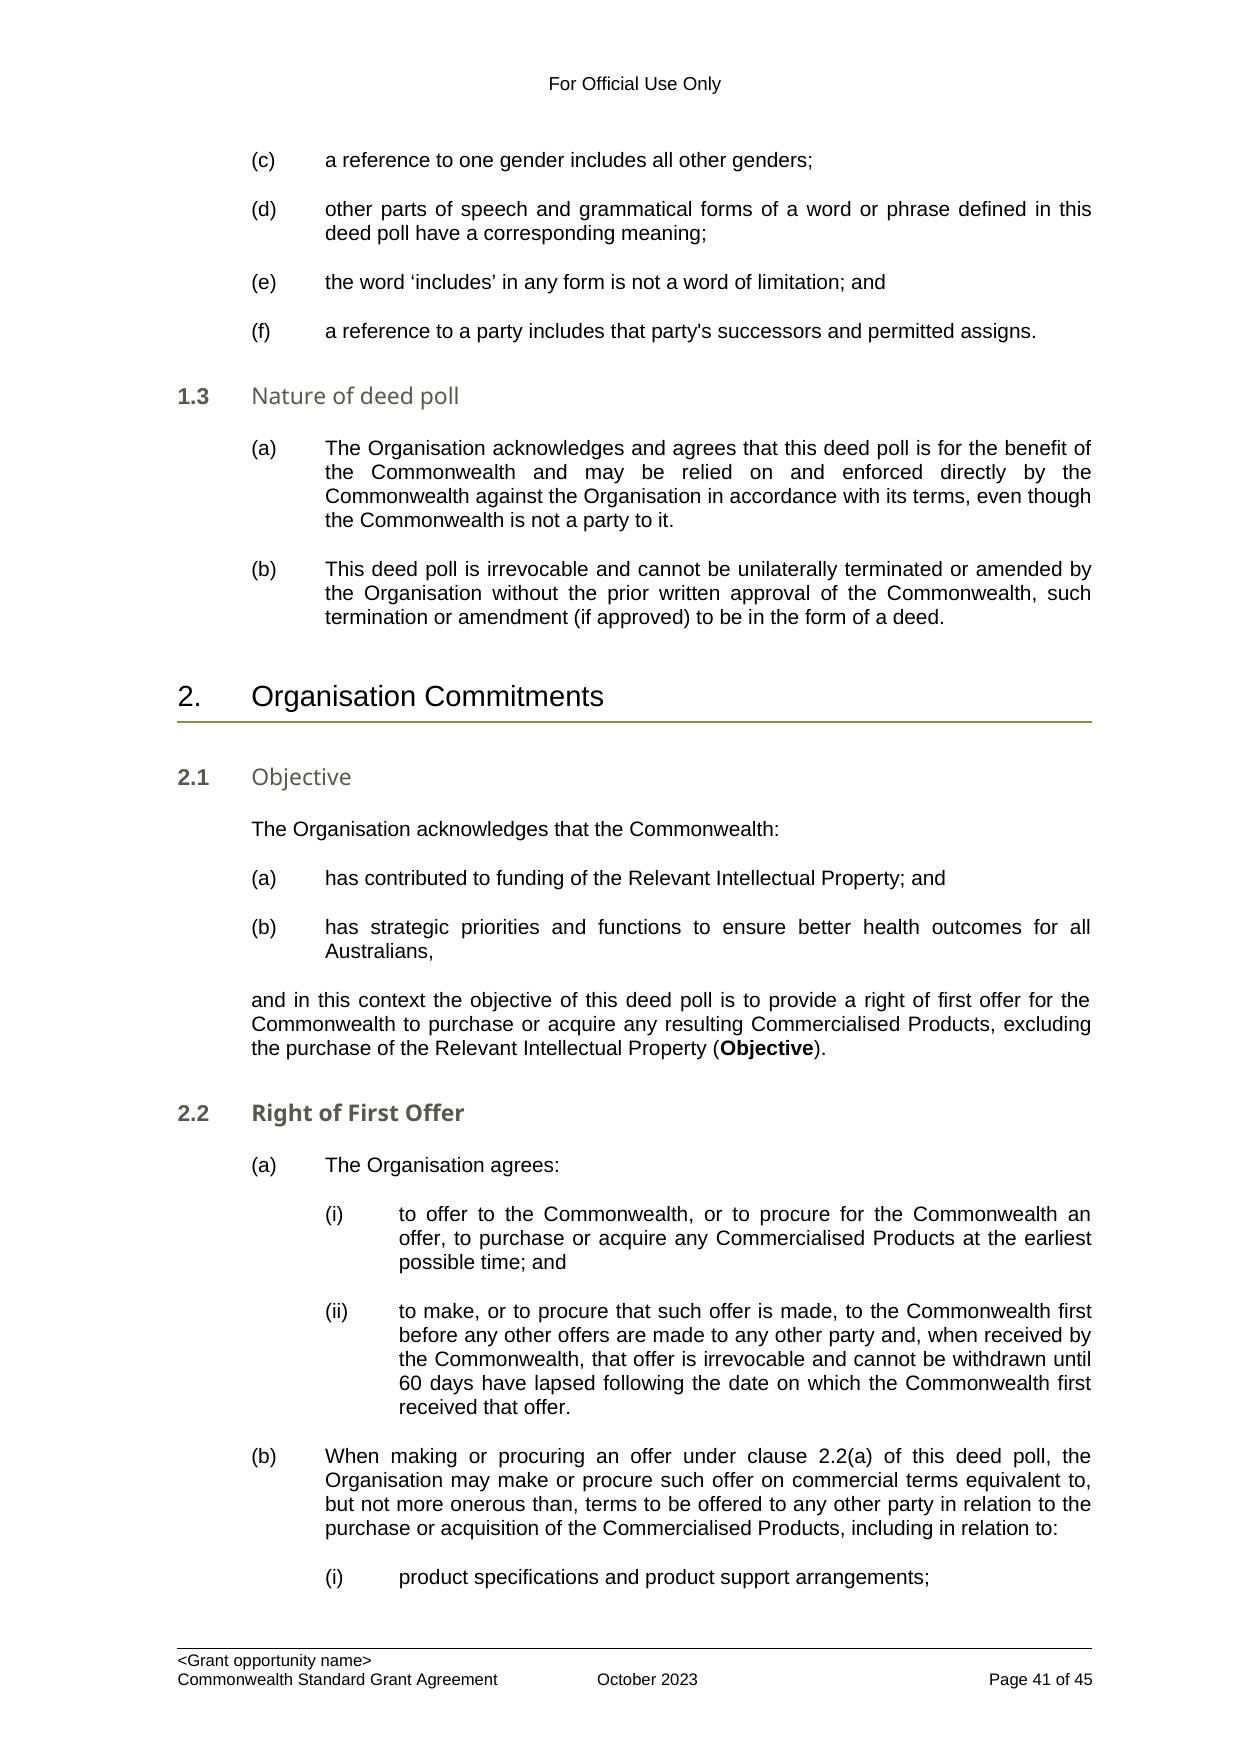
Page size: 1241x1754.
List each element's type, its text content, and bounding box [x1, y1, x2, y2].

list Nature of deed poll [177, 380, 1092, 411]
list The Organisation agrees: [251, 1153, 1092, 1177]
list a reference to a party includes that party's successors and permitted assigns. [251, 318, 1092, 342]
text and in this context the objective of this deed poll is to provide a right of first offer for the Commonwealth to purchase or acquire any resulting Commercialised Products, excluding the purchase of the Relevant Intellectual Property (Objective). [251, 987, 1092, 1059]
list Objective [177, 760, 1092, 792]
list the word ‘includes’ in any form is not a word of limitation; and [251, 269, 1092, 293]
list This deed poll is irrevocable and cannot be unilaterally terminated or amended by the Organisation without the prior written approval of the Commonwealth, such termination or amendment (if approved) to be in the form of a deed. [251, 557, 1092, 629]
list When making or procuring an offer under clause 2.2(a) of this deed poll, the Organisation may make or procure such offer on commercial terms equivalent to, but not more onerous than, terms to be offered to any other party in relation to the purchase or acquisition of the Commercialised Products, including in relation to: [251, 1444, 1092, 1539]
text The Organisation acknowledges that the Commonwealth: [251, 817, 1092, 841]
list The Organisation acknowledges and agrees that this deed poll is for the benefit of the Commonwealth and may be relied on and enforced directly by the Commonwealth against the Organisation in accordance with its terms, even though the Commonwealth is not a party to it. [251, 436, 1092, 532]
list a reference to one gender includes all other genders; [251, 148, 1092, 172]
list has strategic priorities and functions to ensure better health outcomes for all Australians, [251, 914, 1092, 962]
list Right of First Offer [177, 1097, 1092, 1128]
list to offer to the Commonwealth, or to procure for the Commonwealth an offer, to purchase or acquire any Commercialised Products at the earliest possible time; and [325, 1202, 1092, 1274]
list product specifications and product support arrangements; [325, 1564, 1092, 1588]
list Organisation Commitments [177, 679, 1092, 721]
list has contributed to funding of the Relevant Intellectual Property; and [251, 866, 1092, 889]
list other parts of speech and grammatical forms of a word or phrase defined in this deed poll have a corresponding meaning; [251, 197, 1092, 244]
list to make, or to procure that such offer is made, to the Commonwealth first before any other offers are made to any other party and, when received by the Commonwealth, that offer is irrevocable and cannot be withdrawn until 60 days have lapsed following the date on which the Commonwealth first received that offer. [325, 1299, 1092, 1419]
